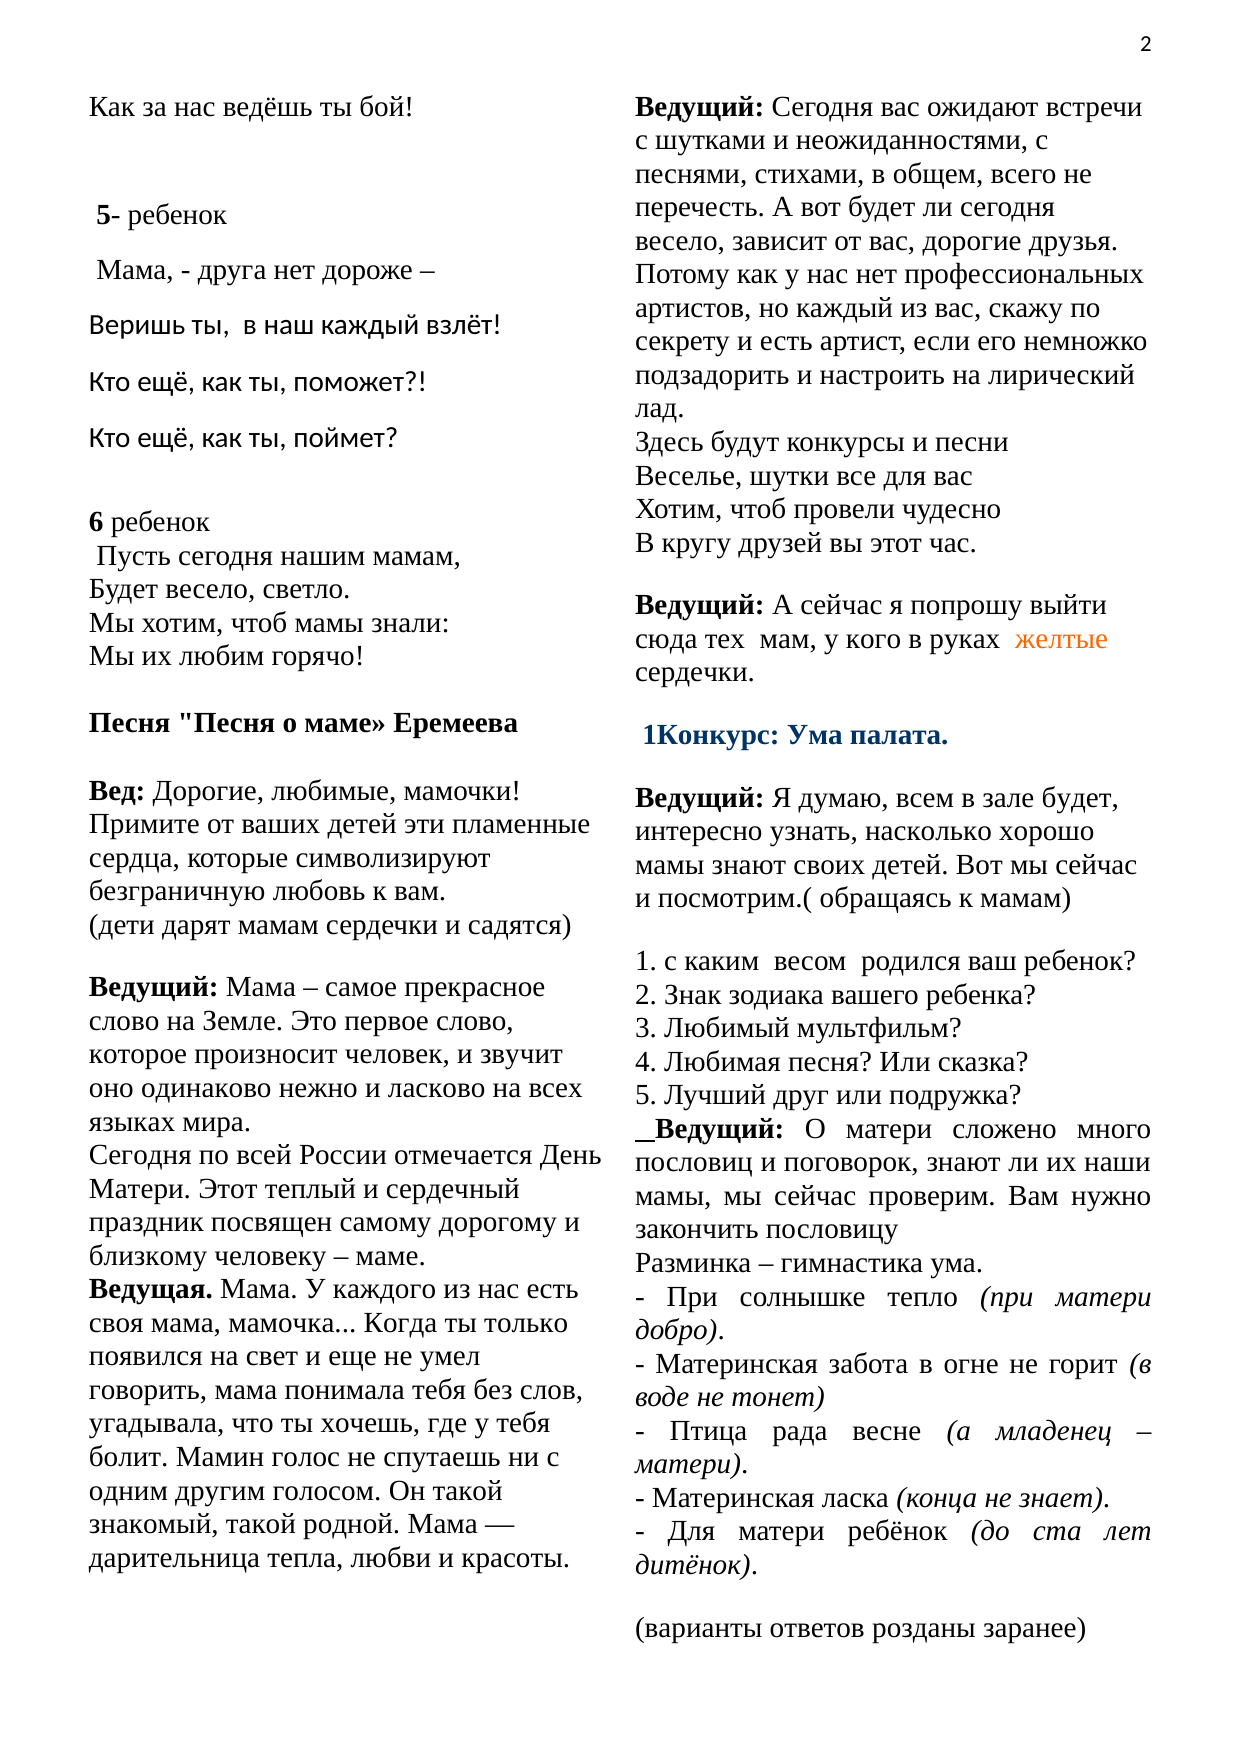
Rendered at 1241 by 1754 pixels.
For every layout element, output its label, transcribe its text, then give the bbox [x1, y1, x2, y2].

text - Материнская ласка (конца не знает). [635, 1480, 1152, 1513]
text - Для матери ребёнок (до ста лет дитёнок). [635, 1513, 1152, 1581]
text Здесь будут конкурсы и песни [635, 424, 1152, 458]
text 5- ребенок [89, 197, 605, 231]
text В кругу друзей вы этот час. [635, 525, 1152, 558]
text Ведущий: Сегодня вас ожидают встречи с шутками и неожиданностями, с песнями, стихами, в общем, всего не перечесть. А вот будет ли сегодня весело, зависит от вас, дорогие друзья. Потому как у нас нет профессиональных артистов, но каждый из вас, скажу по секрету и есть артист, если его немножко подзадорить и настроить на лирический лад. [635, 89, 1152, 424]
text Ведущий: Я думаю, всем в зале будет, интересно узнать, насколько хорошо мамы знают своих детей. Вот мы сейчас и посмотрим.( обращаясь к мамам) [635, 780, 1152, 914]
text Ведущий: О матери сложено много пословиц и поговорок, знают ли их наши мамы, мы сейчас проверим. Вам нужно закончить пословицу [635, 1111, 1152, 1245]
text 6 ребенок [89, 504, 605, 538]
text Ведущий: А сейчас я попрошу выйти сюда тех мам, у кого в руках желтые сердечки. [635, 587, 1152, 688]
text 1. с каким весом родился ваш ребенок? [635, 943, 1152, 977]
text 1Конкурс: Ума палата. [635, 717, 1152, 751]
text Ведущий: Мама – самое прекрасное слово на Земле. Это первое слово, которое произносит человек, и звучит оно одинаково нежно и ласково на всех языках мира. Сегодня по всей России отмечается День Матери. Этот теплый и сердечный праздник посвящен самому дорогому и близкому человеку – маме. Ведущая. Мама. У каждого из нас есть своя мама, мамочка... Когда ты только появился на свет и еще не умел говорить, мама понимала тебя без слов, угадывала, что ты хочешь, где у тебя болит. Мамин голос не спутаешь ни с одним другим голосом. Он такой знакомый, такой родной. Мама — дарительница тепла, любви и красоты. [89, 969, 605, 1573]
text (дети дарят мамам сердечки и садятся) [89, 907, 605, 940]
text Песня "Песня о маме» Еремеева [89, 706, 605, 739]
text Кто ещё, как ты, поможет?! [89, 363, 605, 398]
text Разминка – гимнастика ума. [635, 1245, 1152, 1279]
text Как за нас ведёшь ты бой! [89, 89, 605, 122]
text Вед: Дорогие, любимые, мамочки! Примите от ваших детей эти пламенные сердца, которые символизируют безграничную любовь к вам. [89, 773, 605, 907]
text Кто ещё, как ты, поймет? [89, 419, 605, 455]
text Мама, - друга нет дороже – [89, 252, 605, 285]
text 3. Любимый мультфильм? [635, 1010, 1152, 1044]
text 5. Лучший друг или подружка? [635, 1077, 1152, 1111]
text Пусть сегодня нашим мамам, [89, 538, 605, 571]
text Мы их любим горячо! [89, 638, 605, 672]
text Хотим, чтоб провели чудесно [635, 491, 1152, 525]
text 4. Любимая песня? Или сказка? [635, 1044, 1152, 1077]
text - При солнышке тепло (при матери добро). [635, 1279, 1152, 1346]
text Веришь ты, в наш каждый взлёт! [89, 306, 605, 342]
text 2. Знак зодиака вашего ребенка? [635, 977, 1152, 1010]
text Веселье, шутки все для вас [635, 458, 1152, 491]
text Будет весело, светло. [89, 571, 605, 605]
text - Материнская забота в огне не горит (в воде не тонет) [635, 1346, 1152, 1413]
text Мы хотим, чтоб мамы знали: [89, 605, 605, 638]
text - Птица рада весне (а младенец – матери). [635, 1413, 1152, 1480]
text (варианты ответов розданы заранее) [635, 1610, 1152, 1643]
